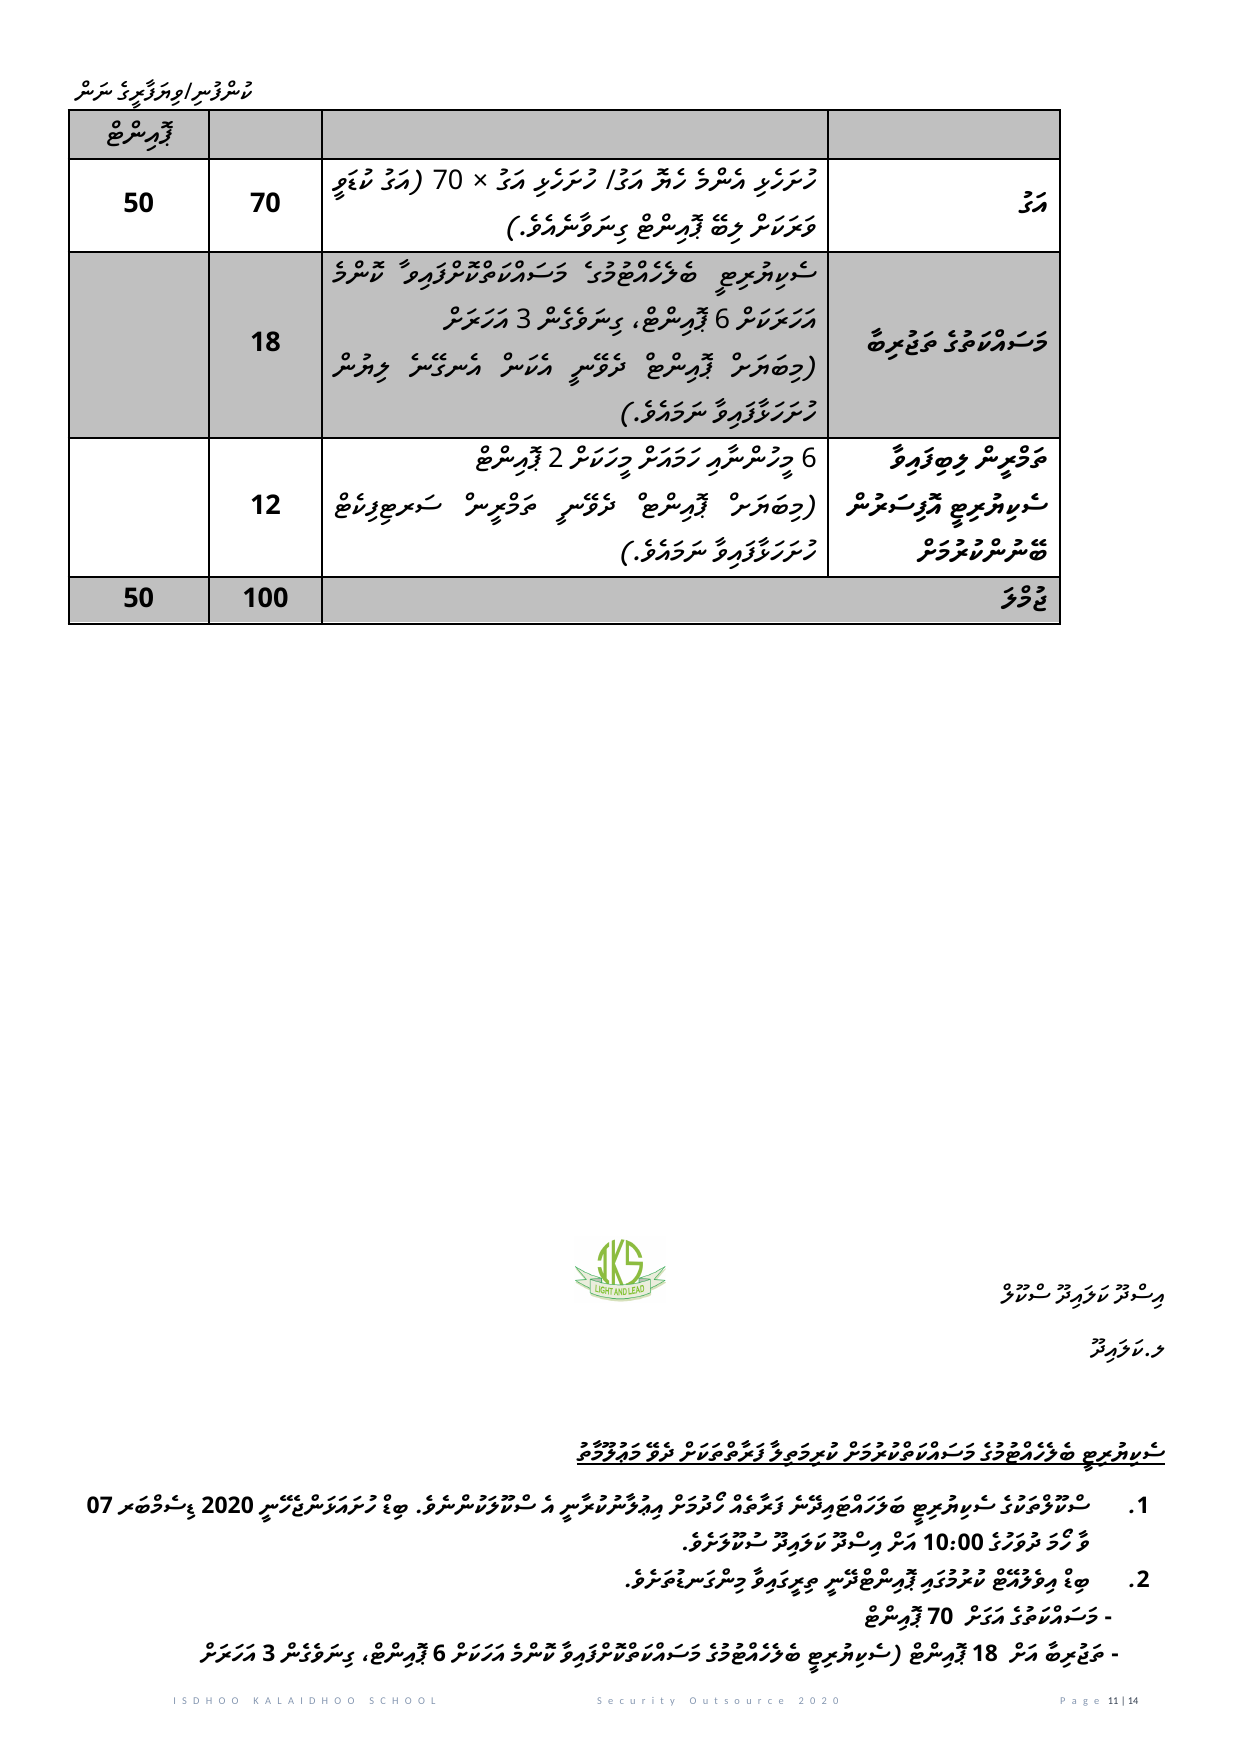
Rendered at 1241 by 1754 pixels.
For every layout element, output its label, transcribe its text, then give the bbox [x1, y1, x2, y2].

text ލ.ކަލައިދޫ [75, 1331, 1165, 1366]
text - މަސައްކަތުގެ އަގަށް 70 ޕޮއިންޓް [75, 1600, 1165, 1634]
text އިސްދޫ ކަލައިދޫ ސްކޫލް [75, 1278, 1165, 1312]
table_cell [56, 109, 1097, 673]
text ސެކިޔުރިޓީ ބެލެހެއްޓުމުގެ މަސައްކަތްކުރުމަށް ކުރިމަތިލާ ފަރާތްތަކަށް ދެވޭ މަޢުލޫމާތު [75, 1436, 1165, 1470]
list ބިޑް އިވެލުއޭޓް ކުރުމުގައި ޕޮއިންޓްދޭނީ ތިރީގައިވާ މިންގަނޑުތަށެވެ. [75, 1563, 1128, 1597]
picture [573, 1236, 667, 1303]
text - ތަޖުރިބާ އަށް 18 ޕޮއިންޓް (ސެކިޔުރިޓީ ބެލެހެއްޓުމުގެ މަސައްކަތްކޮށްފައިވާ ކޮންމެ އަހަކަށް 6 ޕޮއިންޓް، ގިނަވެގެން 3 އަހަރަށް [75, 1637, 1172, 1671]
list ސްކޫލްތަކުގެ ސެކިޔުރިޓީ ބަލަހައްޓައިދޭނެ ފަރާތެއް ހޯދުމަށް އިޢުލާނުކުރާނީ އެ ސްކޫލަކުންނެވެ. ބިޑް ހުށައަޅަންޖެހޭނީ 2020 ޑިސެމްބަރ 07 ވާ ހޯމަ ދުވަހުގެ 10:00 އަށް އިސްދޫ ކަލައިދޫ ސުކޫލަށެވެ. [75, 1489, 1128, 1560]
